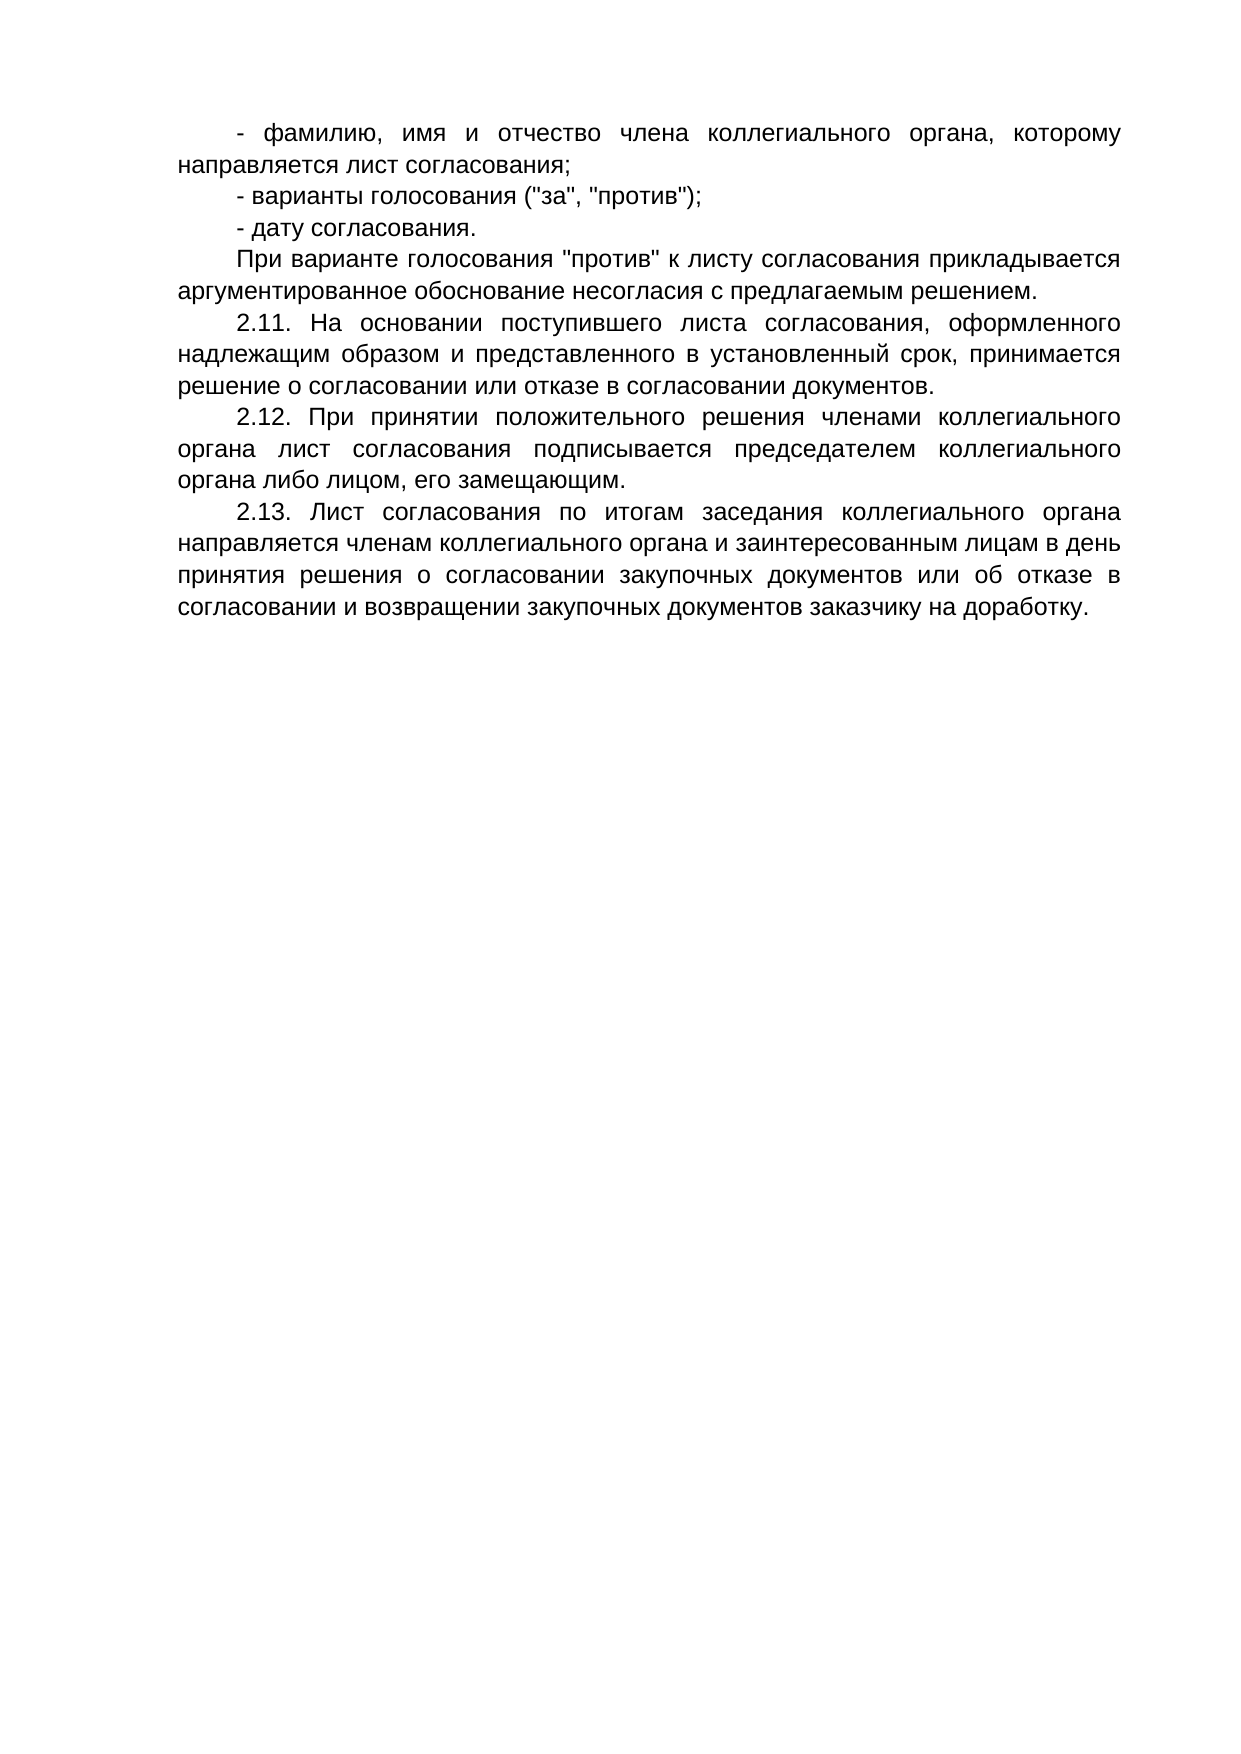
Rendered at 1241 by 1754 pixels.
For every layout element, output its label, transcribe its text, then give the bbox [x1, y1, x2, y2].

text 2.11. На основании поступившего листа согласования, оформленного надлежащим образом и представленного в установленный срок, принимается решение о согласовании или отказе в согласовании документов. [177, 307, 1122, 399]
text 2.12. При принятии положительного решения членами коллегиального органа лист согласования подписывается председателем коллегиального органа либо лицом, его замещающим. [177, 402, 1122, 494]
text При варианте голосования "против" к листу согласования прикладывается аргументированное обоснование несогласия с предлагаемым решением. [177, 244, 1122, 305]
text - фамилию, имя и отчество члена коллегиального органа, которому направляется лист согласования; [177, 118, 1122, 178]
text 2.13. Лист согласования по итогам заседания коллегиального органа направляется членам коллегиального органа и заинтересованным лицам в день принятия решения о согласовании закупочных документов или об отказе в согласовании и возвращении закупочных документов заказчику на доработку. [177, 497, 1122, 620]
text - дату согласования. [177, 213, 1122, 242]
text - варианты голосования ("за", "против"); [177, 181, 1122, 210]
